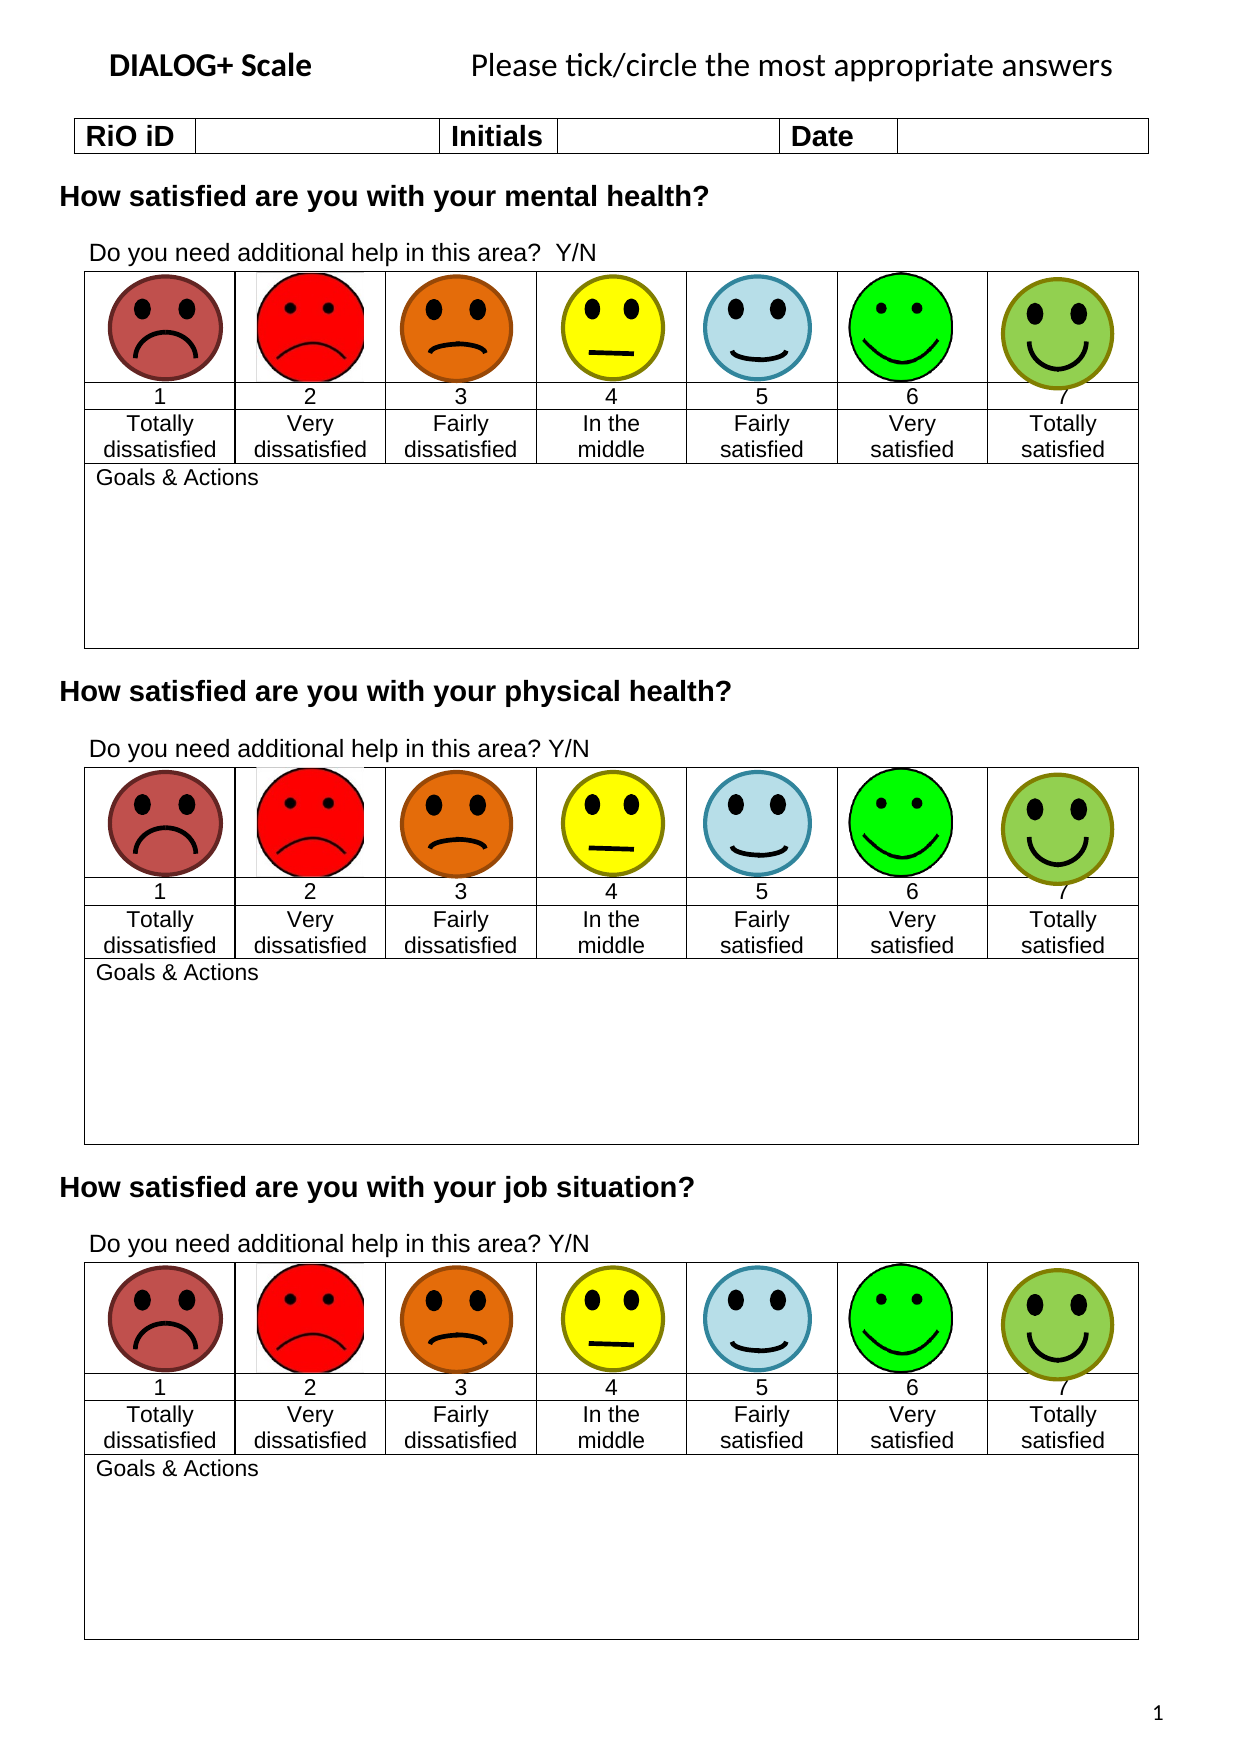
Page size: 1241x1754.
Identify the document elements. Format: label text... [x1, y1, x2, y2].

table_cell Fairly dissatisfied [386, 410, 536, 463]
table_cell Totally dissatisfied [85, 906, 234, 958]
table_header [196, 119, 439, 153]
table_header [687, 1263, 837, 1373]
list Do you need additional help in this area? Y/N [89, 734, 1163, 762]
table_cell 2 [236, 383, 385, 409]
table_header [537, 1263, 686, 1373]
table_cell 2 [236, 1374, 385, 1400]
list Do you need additional help in this area? Y/N [89, 238, 1240, 267]
table_cell In the middle [537, 906, 686, 958]
table_cell Fairly dissatisfied [386, 1401, 536, 1454]
text Do you need additional help in this area? Y/N [89, 1229, 1163, 1258]
table_header [898, 119, 1148, 153]
table_cell 6 [838, 878, 987, 904]
table_cell Very dissatisfied [236, 906, 385, 958]
text How satisfied are you with your physical health? [59, 674, 1163, 708]
table_header [85, 272, 234, 382]
table_cell Goals & Actions [85, 464, 1138, 648]
picture [256, 1263, 364, 1373]
table_cell Fairly dissatisfied [386, 906, 536, 958]
table_header [838, 768, 848, 877]
table_header [558, 119, 779, 153]
table_cell In the middle [537, 1401, 686, 1454]
table_cell 6 [838, 1374, 987, 1400]
table_cell 7 [988, 1374, 1138, 1400]
table_cell 4 [537, 383, 686, 409]
table_header [953, 1263, 987, 1373]
table_cell 6 [838, 383, 987, 409]
table_cell Very satisfied [838, 410, 987, 463]
table_cell Goals & Actions [85, 1455, 1138, 1639]
table_header [85, 1263, 234, 1373]
text How satisfied are you with your mental health? [59, 179, 1240, 212]
table_header [236, 272, 256, 382]
table_header [364, 272, 385, 382]
table_cell 5 [687, 383, 837, 409]
table_header [236, 1263, 256, 1373]
picture [848, 767, 953, 877]
table_header [953, 272, 987, 382]
table_cell Totally dissatisfied [85, 410, 234, 463]
table_cell 3 [386, 1374, 536, 1400]
table_cell 3 [386, 878, 536, 904]
table_cell 4 [537, 878, 686, 904]
table_cell 5 [687, 878, 837, 904]
table_cell Totally satisfied [988, 906, 1138, 958]
table_cell 1 [85, 878, 234, 904]
table_cell Fairly satisfied [687, 906, 837, 958]
table_header [537, 768, 686, 877]
picture [256, 272, 364, 382]
table_header [386, 1263, 536, 1373]
table_header [838, 272, 848, 382]
text How satisfied are you with your job situation? [59, 1170, 1163, 1203]
table_cell 4 [537, 1374, 686, 1400]
table_cell Totally dissatisfied [85, 1401, 234, 1454]
table_header [85, 768, 234, 877]
table_cell Very dissatisfied [236, 410, 385, 463]
table_header [687, 768, 837, 877]
table_header [537, 272, 686, 382]
table_cell Fairly satisfied [687, 410, 837, 463]
table_header [364, 1263, 385, 1373]
table_cell Totally satisfied [988, 1401, 1138, 1454]
table_header [988, 272, 1138, 382]
table_header [364, 768, 385, 877]
table_header Initials [440, 119, 557, 153]
table_header RiO iD [75, 119, 195, 153]
picture [256, 767, 364, 877]
table_cell 2 [236, 878, 385, 904]
table_cell 3 [386, 383, 536, 409]
picture [848, 1263, 953, 1373]
table_cell 7 [988, 383, 1138, 409]
picture [848, 272, 953, 382]
table_cell 1 [85, 1374, 234, 1400]
table_cell Very satisfied [838, 1401, 987, 1454]
table_header [953, 768, 987, 877]
table_cell Goals & Actions [85, 959, 1138, 1144]
table_cell Very dissatisfied [236, 1401, 385, 1454]
table_cell Fairly satisfied [687, 1401, 837, 1454]
table_header [988, 1263, 1138, 1373]
table_header [386, 768, 536, 877]
table_cell 7 [988, 878, 1138, 904]
table_header [236, 768, 256, 877]
table_cell 5 [687, 1374, 837, 1400]
table_header [386, 272, 536, 382]
table_header [838, 1263, 848, 1373]
table_cell 1 [85, 383, 234, 409]
table_cell In the middle [537, 410, 686, 463]
table_header [988, 768, 1138, 877]
table_header [687, 272, 837, 382]
table_cell Totally satisfied [988, 410, 1138, 463]
table_cell Very satisfied [838, 906, 987, 958]
table_header Date [780, 119, 897, 153]
